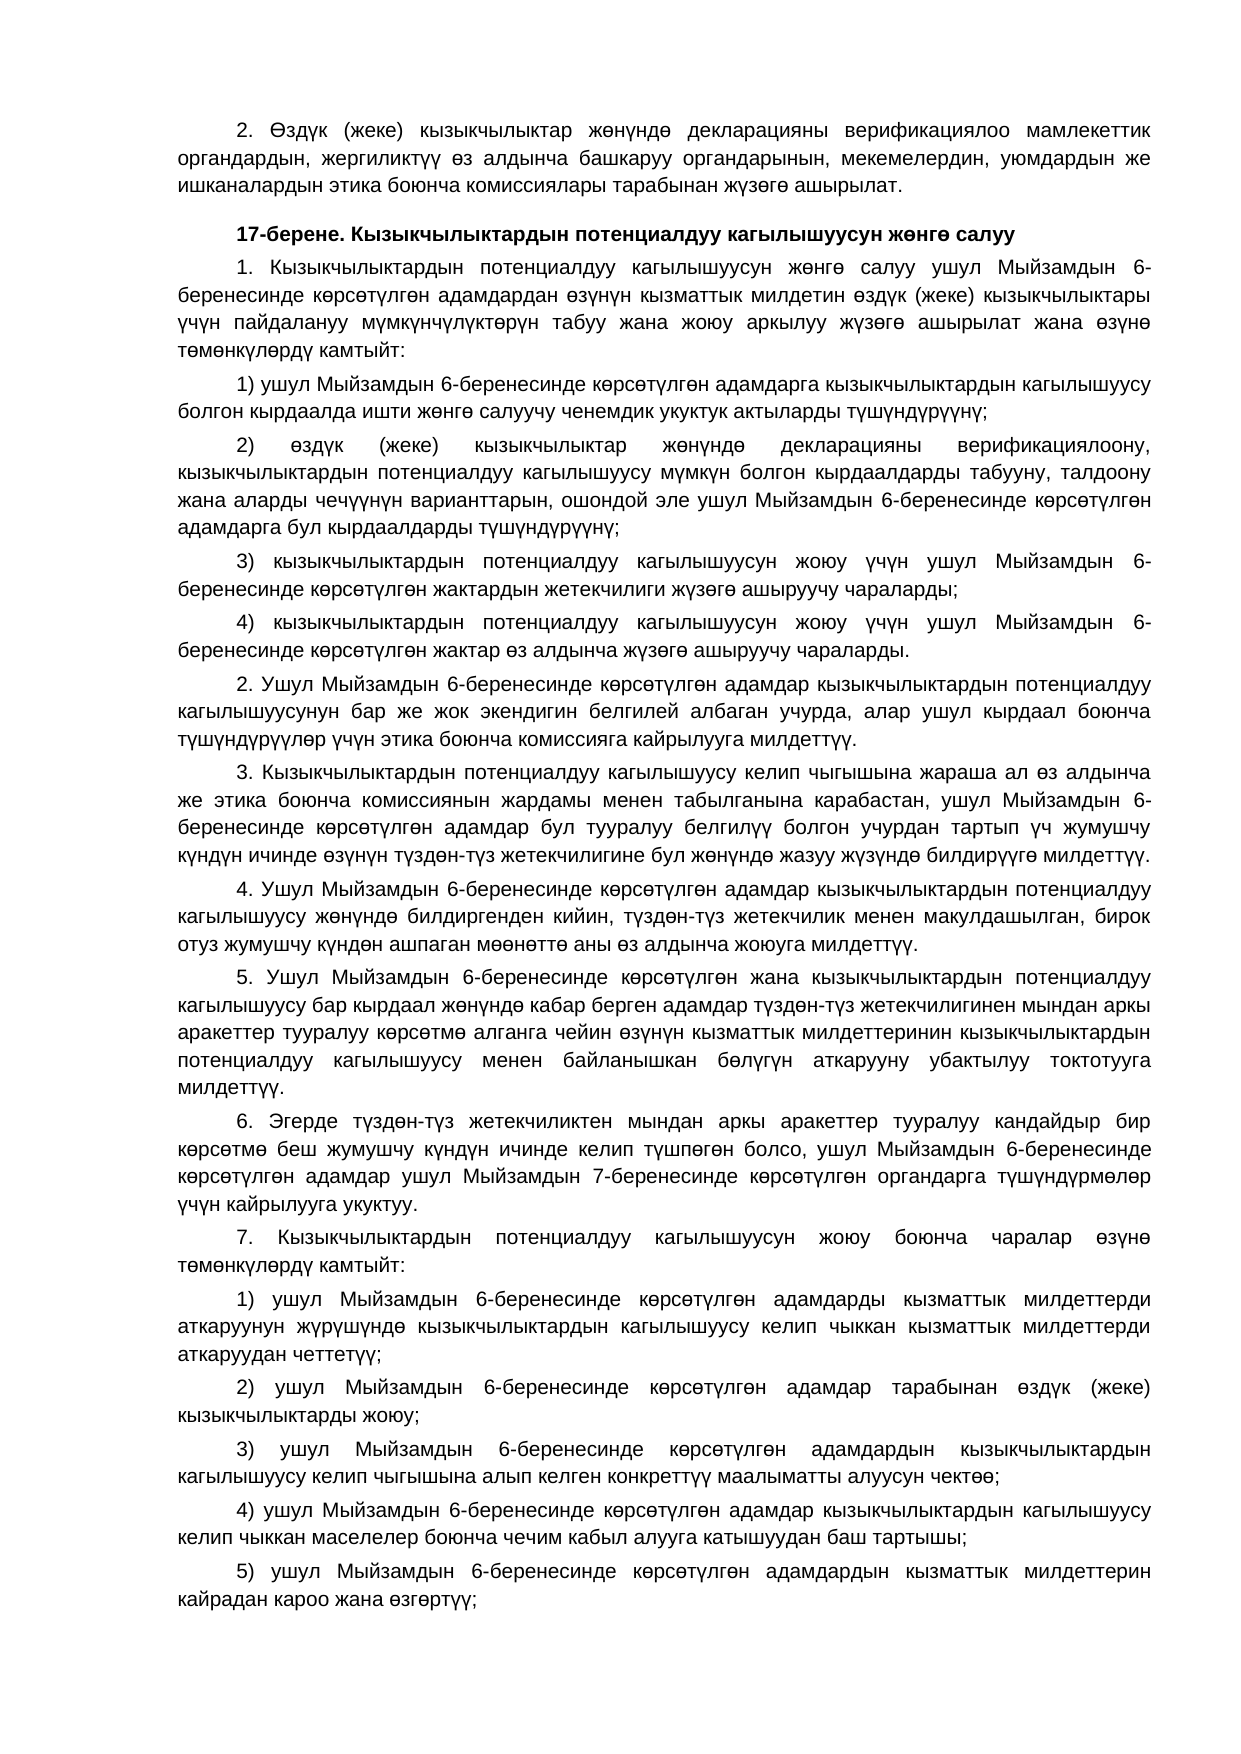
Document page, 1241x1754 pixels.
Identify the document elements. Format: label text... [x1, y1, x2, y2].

text 4. Ушул Мыйзамдын 6-беренесинде көрсөтүлгөн адамдар кызыкчылыктардын потенциалдуу кагылышуусу жөнүндө билдиргенден кийин, түздөн-түз жетекчилик менен макулдашылган, бирок отуз жумушчу күндөн ашпаган мөөнөттө аны өз алдынча жоюуга милдеттүү. [177, 876, 1152, 955]
text 6. Эгерде түздөн-түз жетекчиликтен мындан аркы аракеттер тууралуу кандайдыр бир көрсөтмө беш жумушчу күндүн ичинде келип түшпөгөн болсо, ушул Мыйзамдын 6-беренесинде көрсөтүлгөн адамдар ушул Мыйзамдын 7-беренесинде көрсөтүлгөн органдарга түшүндүрмөлөр үчүн кайрылууга укуктуу. [177, 1109, 1152, 1215]
text 5. Ушул Мыйзамдын 6-беренесинде көрсөтүлгөн жана кызыкчылыктардын потенциалдуу кагылышуусу бар кырдаал жөнүндө кабар берген адамдар түздөн-түз жетекчилигинен мындан аркы аракеттер тууралуу көрсөтмө алганга чейин өзүнүн кызматтык милдеттеринин кызыкчылыктардын потенциалдуу кагылышуусу менен байланышкан бөлүгүн аткарууну убактылуу токтотууга милдеттүү. [177, 965, 1152, 1099]
text 2. Өздүк (жеке) кызыкчылыктар жөнүндө декларацияны верификациялоо мамлекеттик органдардын, жергиликтүү өз алдынча башкаруу органдарынын, мекемелердин, уюмдардын же ишканалардын этика боюнча комиссиялары тарабынан жүзөгө ашырылат. [177, 118, 1152, 197]
text 1. Кызыкчылыктардын потенциалдуу кагылышуусун жөнгө салуу ушул Мыйзамдын 6-беренесинде көрсөтүлгөн адамдардан өзүнүн кызматтык милдетин өздүк (жеке) кызыкчылыктары үчүн пайдалануу мүмкүнчүлүктөрүн табуу жана жоюу аркылуу жүзөгө ашырылат жана өзүнө төмөнкүлөрдү камтыйт: [177, 255, 1152, 362]
text 5) ушул Мыйзамдын 6-беренесинде көрсөтүлгөн адамдардын кызматтык милдеттерин кайрадан кароо жана өзгөртүү; [177, 1559, 1152, 1610]
text 4) кызыкчылыктардын потенциалдуу кагылышуусун жоюу үчүн ушул Мыйзамдын 6-беренесинде көрсөтүлгөн жактар өз алдынча жүзөгө ашыруучу чараларды. [177, 610, 1152, 662]
text 1) ушул Мыйзамдын 6-беренесинде көрсөтүлгөн адамдарды кызматтык милдеттерди аткаруунун жүрүшүндө кызыкчылыктардын кагылышуусу келип чыккан кызматтык милдеттерди аткаруудан четтетүү; [177, 1286, 1152, 1365]
text 7. Кызыкчылыктардын потенциалдуу кагылышуусун жоюу боюнча чаралар өзүнө төмөнкүлөрдү камтыйт: [177, 1225, 1152, 1277]
text 2. Ушул Мыйзамдын 6-беренесинде көрсөтүлгөн адамдар кызыкчылыктардын потенциалдуу кагылышуусунун бар же жок экендигин белгилей албаган учурда, алар ушул кырдаал боюнча түшүндүрүүлөр үчүн этика боюнча комиссияга кайрылууга милдеттүү. [177, 671, 1152, 750]
text 3. Кызыкчылыктардын потенциалдуу кагылышуусу келип чыгышына жараша ал өз алдынча же этика боюнча комиссиянын жардамы менен табылганына карабастан, ушул Мыйзамдын 6-беренесинде көрсөтүлгөн адамдар бул тууралуу белгилүү болгон учурдан тартып үч жумушчу күндүн ичинде өзүнүн түздөн-түз жетекчилигине бул жөнүндө жазуу жүзүндө билдирүүгө милдеттүү. [177, 760, 1152, 867]
text 1) ушул Мыйзамдын 6-беренесинде көрсөтүлгөн адамдарга кызыкчылыктардын кагылышуусу болгон кырдаалда ишти жөнгө салуучу ченемдик укуктук актыларды түшүндүрүүнү; [177, 371, 1152, 423]
text 4) ушул Мыйзамдын 6-беренесинде көрсөтүлгөн адамдар кызыкчылыктардын кагылышуусу келип чыккан маселелер боюнча чечим кабыл алууга катышуудан баш тартышы; [177, 1498, 1152, 1549]
text 2) өздүк (жеке) кызыкчылыктар жөнүндө декларацияны верификациялоону, кызыкчылыктардын потенциалдуу кагылышуусу мүмкүн болгон кырдаалдарды табууну, талдоону жана аларды чечүүнүн варианттарын, ошондой эле ушул Мыйзамдын 6-беренесинде көрсөтүлгөн адамдарга бул кырдаалдарды түшүндүрүүнү; [177, 433, 1152, 539]
text 3) ушул Мыйзамдын 6-беренесинде көрсөтүлгөн адамдардын кызыкчылыктардын кагылышуусу келип чыгышына алып келген конкреттүү маалыматты алуусун чектөө; [177, 1436, 1152, 1488]
text 17-берене. Кызыкчылыктардын потенциалдуу кагылышуусун жөнгө салуу [177, 221, 1152, 245]
text 3) кызыкчылыктардын потенциалдуу кагылышуусун жоюу үчүн ушул Мыйзамдын 6-беренесинде көрсөтүлгөн жактардын жетекчилиги жүзөгө ашыруучу чараларды; [177, 549, 1152, 600]
text 2) ушул Мыйзамдын 6-беренесинде көрсөтүлгөн адамдар тарабынан өздүк (жеке) кызыкчылыктарды жоюу; [177, 1375, 1152, 1427]
